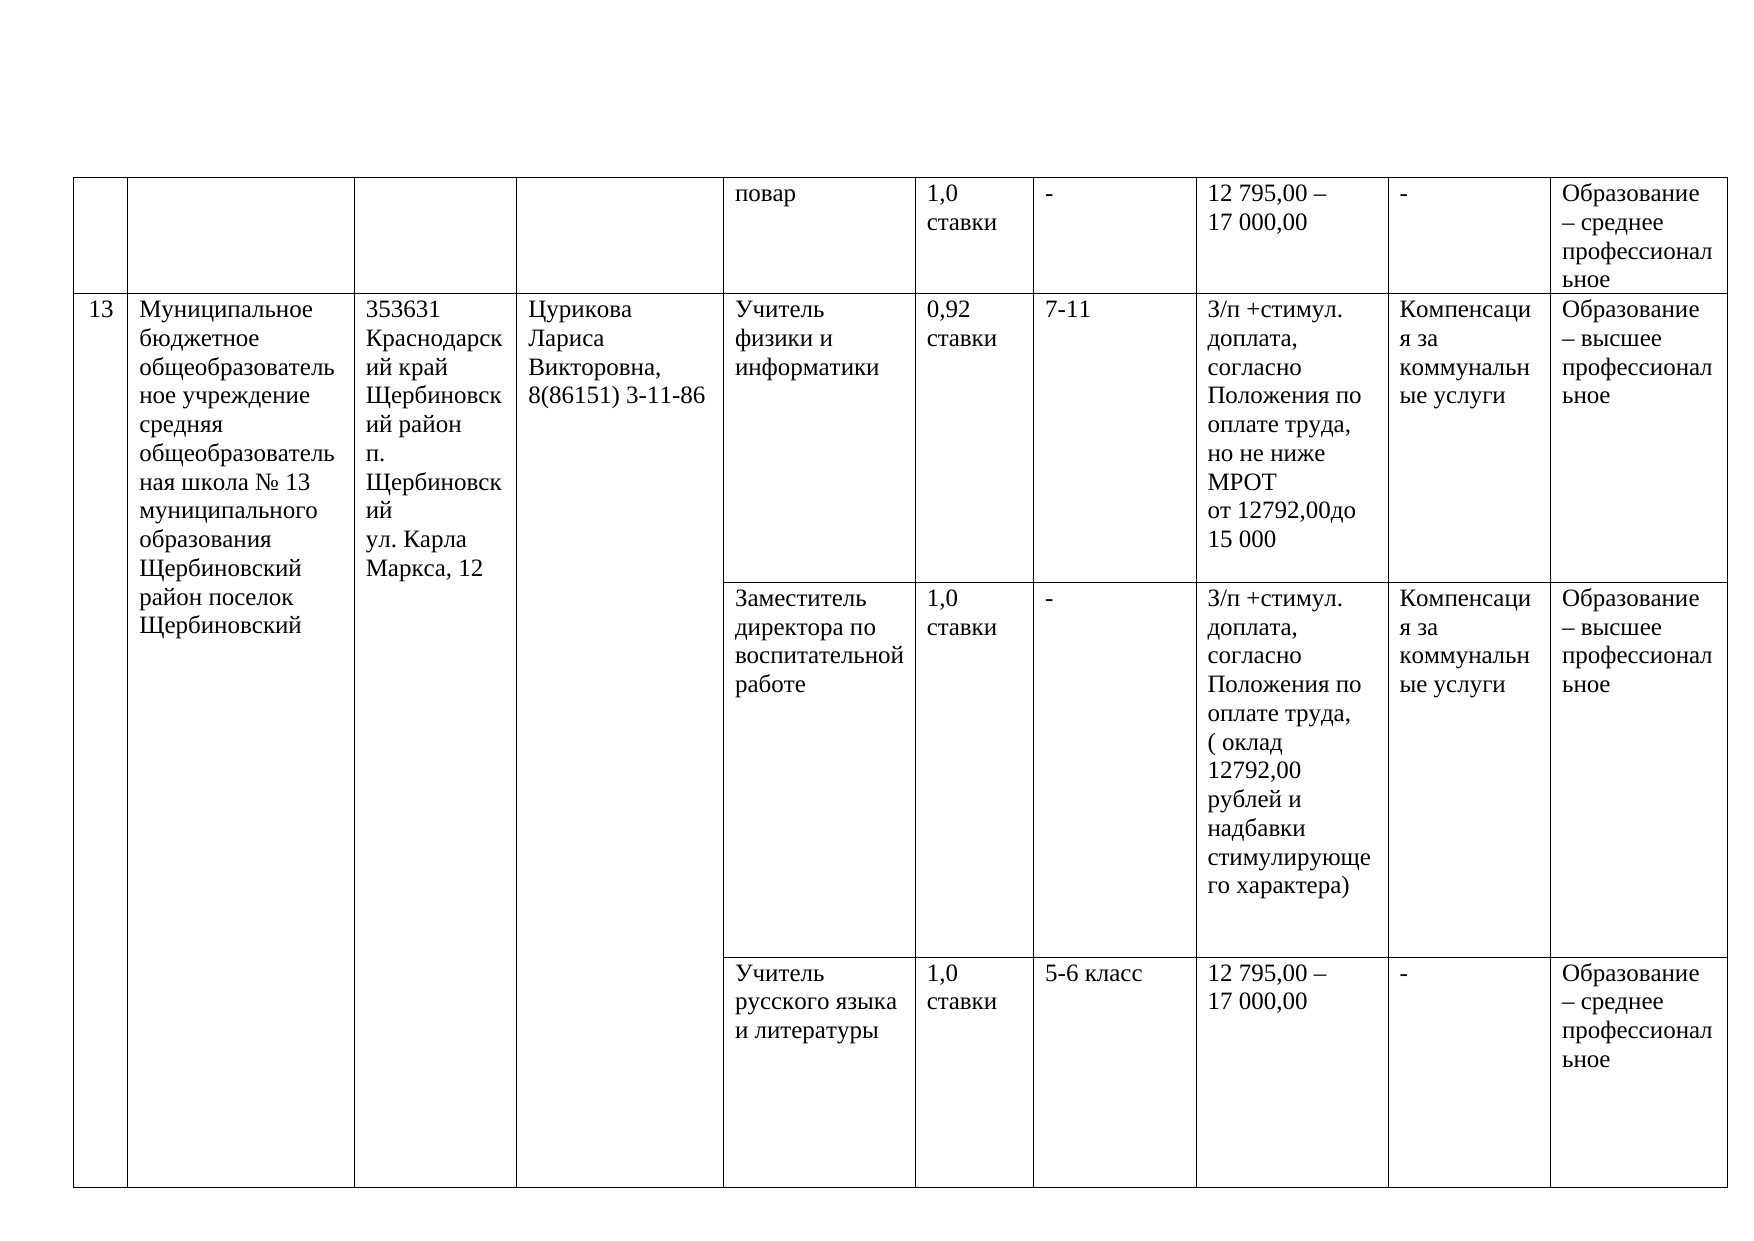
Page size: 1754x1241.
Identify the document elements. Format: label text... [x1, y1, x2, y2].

table_cell 1,0 ставки [916, 958, 1033, 1187]
table_cell 0,92 ставки [916, 294, 1033, 582]
table_cell З/п +стимул. доплата, согласно Положения по оплате труда, но не ниже МРОТ от 12792,00до 15 000 [1197, 294, 1388, 582]
table_cell Образование – высшее профессиональное [1551, 583, 1727, 957]
table_cell повар [724, 178, 915, 293]
table_cell Образование – среднее профессиональное [1551, 958, 1727, 1187]
table_cell Компенсация за коммунальные услуги [1389, 294, 1550, 582]
table_cell 12 795,00 – 17 000,00 [1197, 958, 1388, 1187]
table_cell 1,0 ставки [916, 583, 1033, 957]
table_cell Компенсация за коммунальные услуги [1389, 583, 1550, 957]
table_cell 353631 Краснодарский край Щербиновский район п. Щербиновский ул. Карла Маркса, 12 [355, 294, 516, 1187]
table_cell 7-11 [1034, 294, 1196, 582]
table_cell 13 [74, 294, 127, 1187]
table_cell 1,0 ставки [916, 178, 1033, 293]
table_cell - [1389, 958, 1550, 1187]
table_cell Учитель физики и информатики [724, 294, 915, 582]
table_cell Образование – среднее профессиональное [1551, 178, 1727, 293]
table_cell 12 795,00 – 17 000,00 [1197, 178, 1388, 293]
table_cell Цурикова Лариса Викторовна, 8(86151) 3-11-86 [517, 294, 723, 1187]
table_cell - [1389, 178, 1550, 293]
table_cell 5-6 класс [1034, 958, 1196, 1187]
table_cell Учитель русского языка и литературы [724, 958, 915, 1187]
table_cell Образование – высшее профессиональное [1551, 294, 1727, 582]
table_cell - [1034, 178, 1196, 293]
table_cell З/п +стимул. доплата, согласно Положения по оплате труда, ( оклад 12792,00 рублей и надбавки стимулирующего характера) [1197, 583, 1388, 957]
table_cell Заместитель директора по воспитательной работе [724, 583, 915, 957]
table_cell - [1034, 583, 1196, 957]
table_cell Муниципальное бюджетное общеобразовательное учреждение средняя общеобразовательная школа № 13 муниципального образования Щербиновский район поселок Щербиновский [128, 294, 354, 1187]
